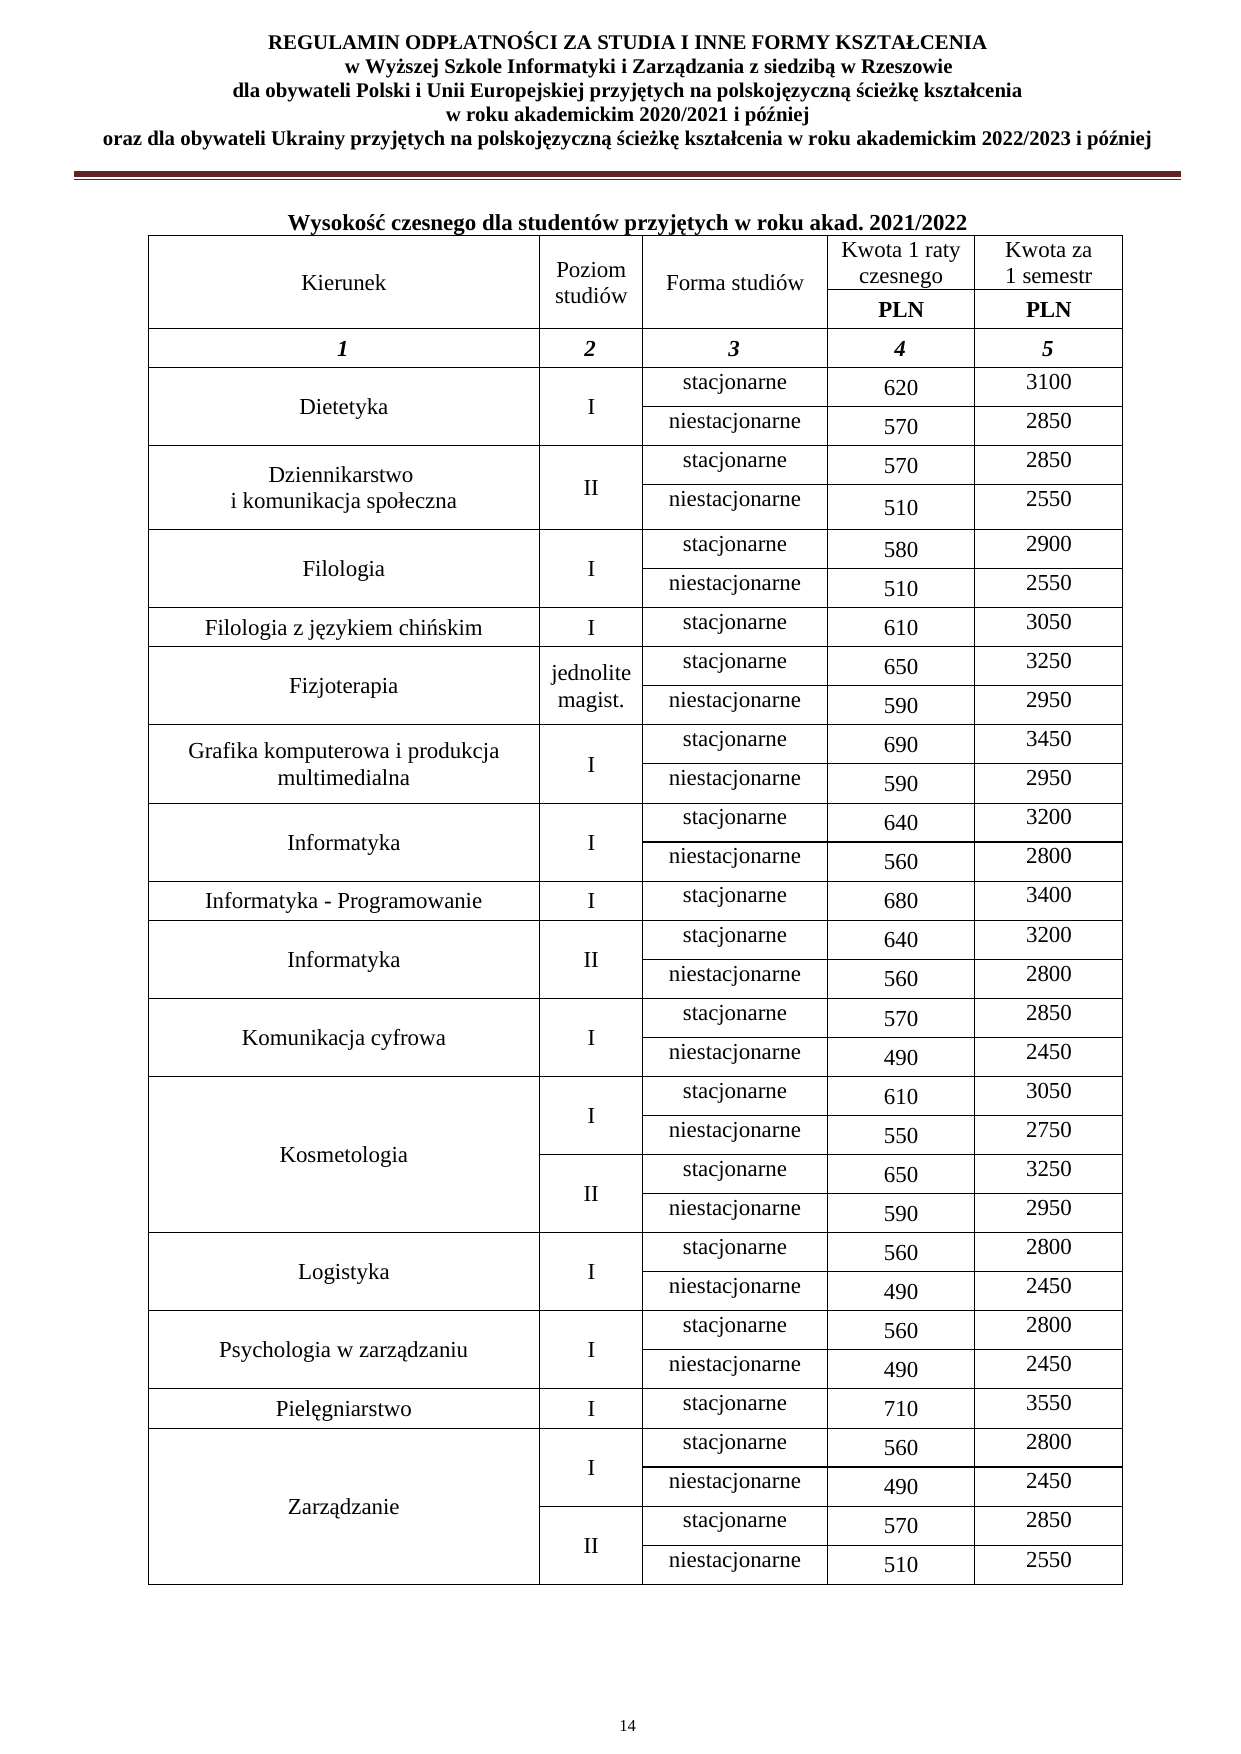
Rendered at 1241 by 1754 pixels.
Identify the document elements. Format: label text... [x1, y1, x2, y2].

table_cell stacjonarne [643, 1155, 827, 1193]
table_cell Komunikacja cyfrowa [149, 999, 539, 1076]
table_cell niestacjonarne [643, 960, 827, 998]
table_cell 3200 [975, 804, 1122, 841]
table_cell 550 [828, 1116, 974, 1154]
table_cell stacjonarne [643, 1311, 827, 1349]
table_cell I [540, 725, 642, 802]
table_cell stacjonarne [643, 921, 827, 959]
table_cell 2950 [975, 764, 1122, 802]
table_header Poziom studiów [540, 236, 642, 328]
table_cell 2550 [975, 485, 1122, 529]
table_cell stacjonarne [643, 882, 827, 919]
table_cell 2850 [975, 446, 1122, 484]
table_cell 570 [828, 999, 974, 1037]
table_cell 2850 [975, 407, 1122, 445]
table_cell 2800 [975, 1429, 1122, 1466]
table_cell II [540, 1155, 642, 1232]
table_cell 3200 [975, 921, 1122, 959]
table_cell 650 [828, 647, 974, 685]
table_cell stacjonarne [643, 725, 827, 763]
table_cell niestacjonarne [643, 764, 827, 802]
table_cell niestacjonarne [643, 407, 827, 445]
table_cell 510 [828, 569, 974, 607]
table_cell 2800 [975, 1233, 1122, 1271]
table_header Forma studiów [643, 236, 827, 328]
table_cell Grafika komputerowa i produkcja multimedialna [149, 725, 539, 802]
table_cell niestacjonarne [643, 1350, 827, 1388]
table_cell 590 [828, 764, 974, 802]
table_cell 560 [828, 1311, 974, 1349]
table_cell 2800 [975, 1311, 1122, 1349]
table_cell niestacjonarne [643, 1468, 827, 1506]
table_cell Informatyka [149, 921, 539, 998]
table_cell 2850 [975, 1507, 1122, 1544]
table_cell 2800 [975, 960, 1122, 998]
table_cell Dietetyka [149, 368, 539, 445]
text Wysokość czesnego dla studentów przyjętych w roku akad. 2021/2022 [74, 209, 1181, 235]
table_header Kwota za 1 semestr [975, 236, 1122, 289]
table_cell 2850 [975, 999, 1122, 1037]
table_cell I [540, 608, 642, 646]
table_cell 2450 [975, 1272, 1122, 1310]
table_cell I [540, 1389, 642, 1427]
table_cell 2450 [975, 1038, 1122, 1076]
table_cell Logistyka [149, 1233, 539, 1310]
table_cell 560 [828, 960, 974, 998]
table_cell Filologia z językiem chińskim [149, 608, 539, 646]
table_cell stacjonarne [643, 804, 827, 841]
table_cell stacjonarne [643, 1233, 827, 1271]
table_cell stacjonarne [643, 1077, 827, 1115]
table_cell 560 [828, 1233, 974, 1271]
table_cell niestacjonarne [643, 569, 827, 607]
table_cell 510 [828, 485, 974, 529]
table_cell I [540, 1311, 642, 1388]
table_cell II [540, 446, 642, 529]
table_cell 2950 [975, 686, 1122, 724]
table_cell niestacjonarne [643, 1272, 827, 1310]
table_cell 3400 [975, 882, 1122, 919]
table_cell I [540, 1233, 642, 1310]
table_cell I [540, 368, 642, 445]
table_cell PLN [975, 290, 1122, 328]
table_cell Zarządzanie [149, 1429, 539, 1584]
table_cell II [540, 921, 642, 998]
table_cell niestacjonarne [643, 1546, 827, 1584]
table_cell 5 [975, 329, 1122, 367]
table_cell 590 [828, 1194, 974, 1232]
table_cell 3050 [975, 608, 1122, 646]
table_cell Informatyka [149, 804, 539, 881]
table_cell 4 [828, 329, 974, 367]
table_cell 2750 [975, 1116, 1122, 1154]
table_cell stacjonarne [643, 446, 827, 484]
table_cell Informatyka - Programowanie [149, 882, 539, 919]
table_cell niestacjonarne [643, 843, 827, 881]
table_cell 640 [828, 921, 974, 959]
table_cell 610 [828, 1077, 974, 1115]
table_cell 2800 [975, 843, 1122, 881]
table_cell stacjonarne [643, 608, 827, 646]
table_cell 3450 [975, 725, 1122, 763]
table_cell I [540, 882, 642, 919]
table_cell 570 [828, 446, 974, 484]
table_cell I [540, 530, 642, 607]
table_cell 2 [540, 329, 642, 367]
table_cell niestacjonarne [643, 1116, 827, 1154]
table_cell 680 [828, 882, 974, 919]
table_cell 3550 [975, 1389, 1122, 1427]
table_cell 580 [828, 530, 974, 568]
table_cell 610 [828, 608, 974, 646]
table_cell I [540, 1077, 642, 1154]
table_cell PLN [828, 290, 974, 328]
table_header Kwota 1 raty czesnego [828, 236, 974, 289]
table_cell 2550 [975, 569, 1122, 607]
table_cell Kosmetologia [149, 1077, 539, 1232]
table_cell 2450 [975, 1350, 1122, 1388]
table_cell 3100 [975, 368, 1122, 406]
table_cell 570 [828, 1507, 974, 1544]
table_cell stacjonarne [643, 1389, 827, 1427]
table_cell 3250 [975, 647, 1122, 685]
table_cell 710 [828, 1389, 974, 1427]
table_cell II [540, 1507, 642, 1584]
table_cell stacjonarne [643, 530, 827, 568]
table_cell 650 [828, 1155, 974, 1193]
table_cell 490 [828, 1468, 974, 1506]
table_cell niestacjonarne [643, 686, 827, 724]
table_cell 3050 [975, 1077, 1122, 1115]
table_cell 3250 [975, 1155, 1122, 1193]
table_cell 2450 [975, 1468, 1122, 1506]
table_cell stacjonarne [643, 1429, 827, 1466]
table_cell 690 [828, 725, 974, 763]
table_cell Pielęgniarstwo [149, 1389, 539, 1427]
table_cell Psychologia w zarządzaniu [149, 1311, 539, 1388]
table_cell 2900 [975, 530, 1122, 568]
table_cell 490 [828, 1350, 974, 1388]
table_cell 560 [828, 843, 974, 881]
table_cell 590 [828, 686, 974, 724]
table_header Kierunek [149, 236, 539, 328]
table_cell Dziennikarstwo i komunikacja społeczna [149, 446, 539, 529]
table_cell stacjonarne [643, 647, 827, 685]
table_cell stacjonarne [643, 1507, 827, 1544]
table_cell niestacjonarne [643, 485, 827, 529]
table_cell I [540, 999, 642, 1076]
table_cell 570 [828, 407, 974, 445]
table_cell 490 [828, 1272, 974, 1310]
table_cell 560 [828, 1429, 974, 1466]
table_cell 620 [828, 368, 974, 406]
table_cell 510 [828, 1546, 974, 1584]
table_cell Filologia [149, 530, 539, 607]
table_cell I [540, 804, 642, 881]
table_cell 3 [643, 329, 827, 367]
table_cell niestacjonarne [643, 1194, 827, 1232]
table_cell I [540, 1429, 642, 1506]
table_cell Fizjoterapia [149, 647, 539, 724]
table_cell 640 [828, 804, 974, 841]
table_cell stacjonarne [643, 999, 827, 1037]
table_cell 2950 [975, 1194, 1122, 1232]
table_cell 490 [828, 1038, 974, 1076]
table_cell 1 [149, 329, 539, 367]
table_cell stacjonarne [643, 368, 827, 406]
table_cell 2550 [975, 1546, 1122, 1584]
table_cell niestacjonarne [643, 1038, 827, 1076]
table_cell jednolite magist. [540, 647, 642, 724]
